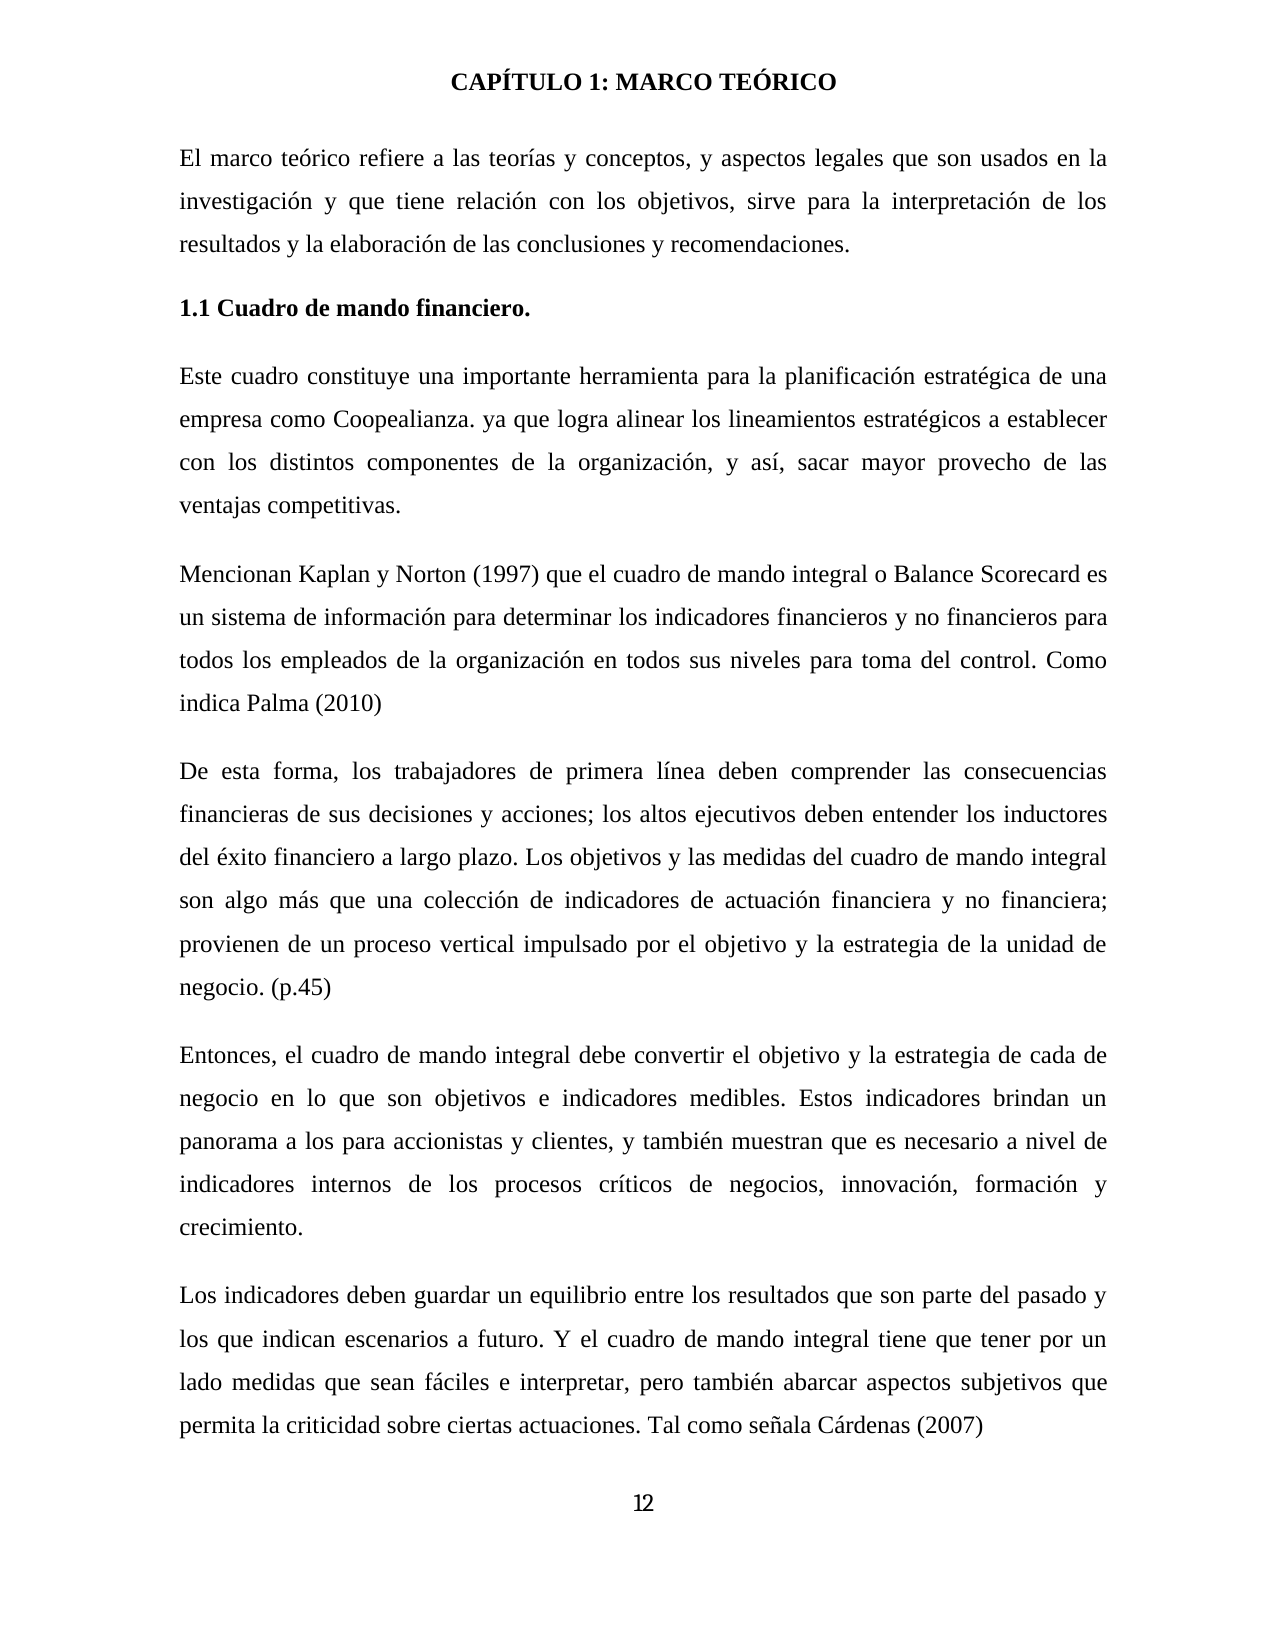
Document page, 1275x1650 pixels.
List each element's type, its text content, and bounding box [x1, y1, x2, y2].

text Mencionan Kaplan y Norton (1997) que el cuadro de mando integral o Balance Scorecard es un sistema de información para determinar los indicadores financieros y no financieros para todos los empleados de la organización en todos sus niveles para toma del control. Como indica Palma (2010) [179, 559, 1108, 717]
subtitle 1.1 Cuadro de mando financiero. [179, 293, 1108, 322]
text Los indicadores deben guardar un equilibrio entre los resultados que son parte del pasado y los que indican escenarios a futuro. Y el cuadro de mando integral tiene que tener por un lado medidas que sean fáciles e interpretar, pero también abarcar aspectos subjetivos que permita la criticidad sobre ciertas actuaciones. Tal como señala Cárdenas (2007) [179, 1281, 1108, 1439]
subtitle CAPÍTULO 1: MARCO TEÓRICO [179, 67, 1108, 95]
text Entonces, el cuadro de mando integral debe convertir el objetivo y la estrategia de cada de negocio en lo que son objetivos e indicadores medibles. Estos indicadores brindan un panorama a los para accionistas y clientes, y también muestran que es necesario a nivel de indicadores internos de los procesos críticos de negocios, innovación, formación y crecimiento. [179, 1040, 1108, 1241]
text De esta forma, los trabajadores de primera línea deben comprender las consecuencias financieras de sus decisiones y acciones; los altos ejecutivos deben entender los inductores del éxito financiero a largo plazo. Los objetivos y las medidas del cuadro de mando integral son algo más que una colección de indicadores de actuación financiera y no financiera; provienen de un proceso vertical impulsado por el objetivo y la estrategia de la unidad de negocio. (p.45) [179, 756, 1108, 1001]
text Este cuadro constituye una importante herramienta para la planificación estratégica de una empresa como Coopealianza. ya que logra alinear los lineamientos estratégicos a establecer con los distintos componentes de la organización, y así, sacar mayor provecho de las ventajas competitivas. [179, 361, 1108, 519]
text El marco teórico refiere a las teorías y conceptos, y aspectos legales que son usados en la investigación y que tiene relación con los objetivos, sirve para la interpretación de los resultados y la elaboración de las conclusiones y recomendaciones. [179, 143, 1108, 258]
